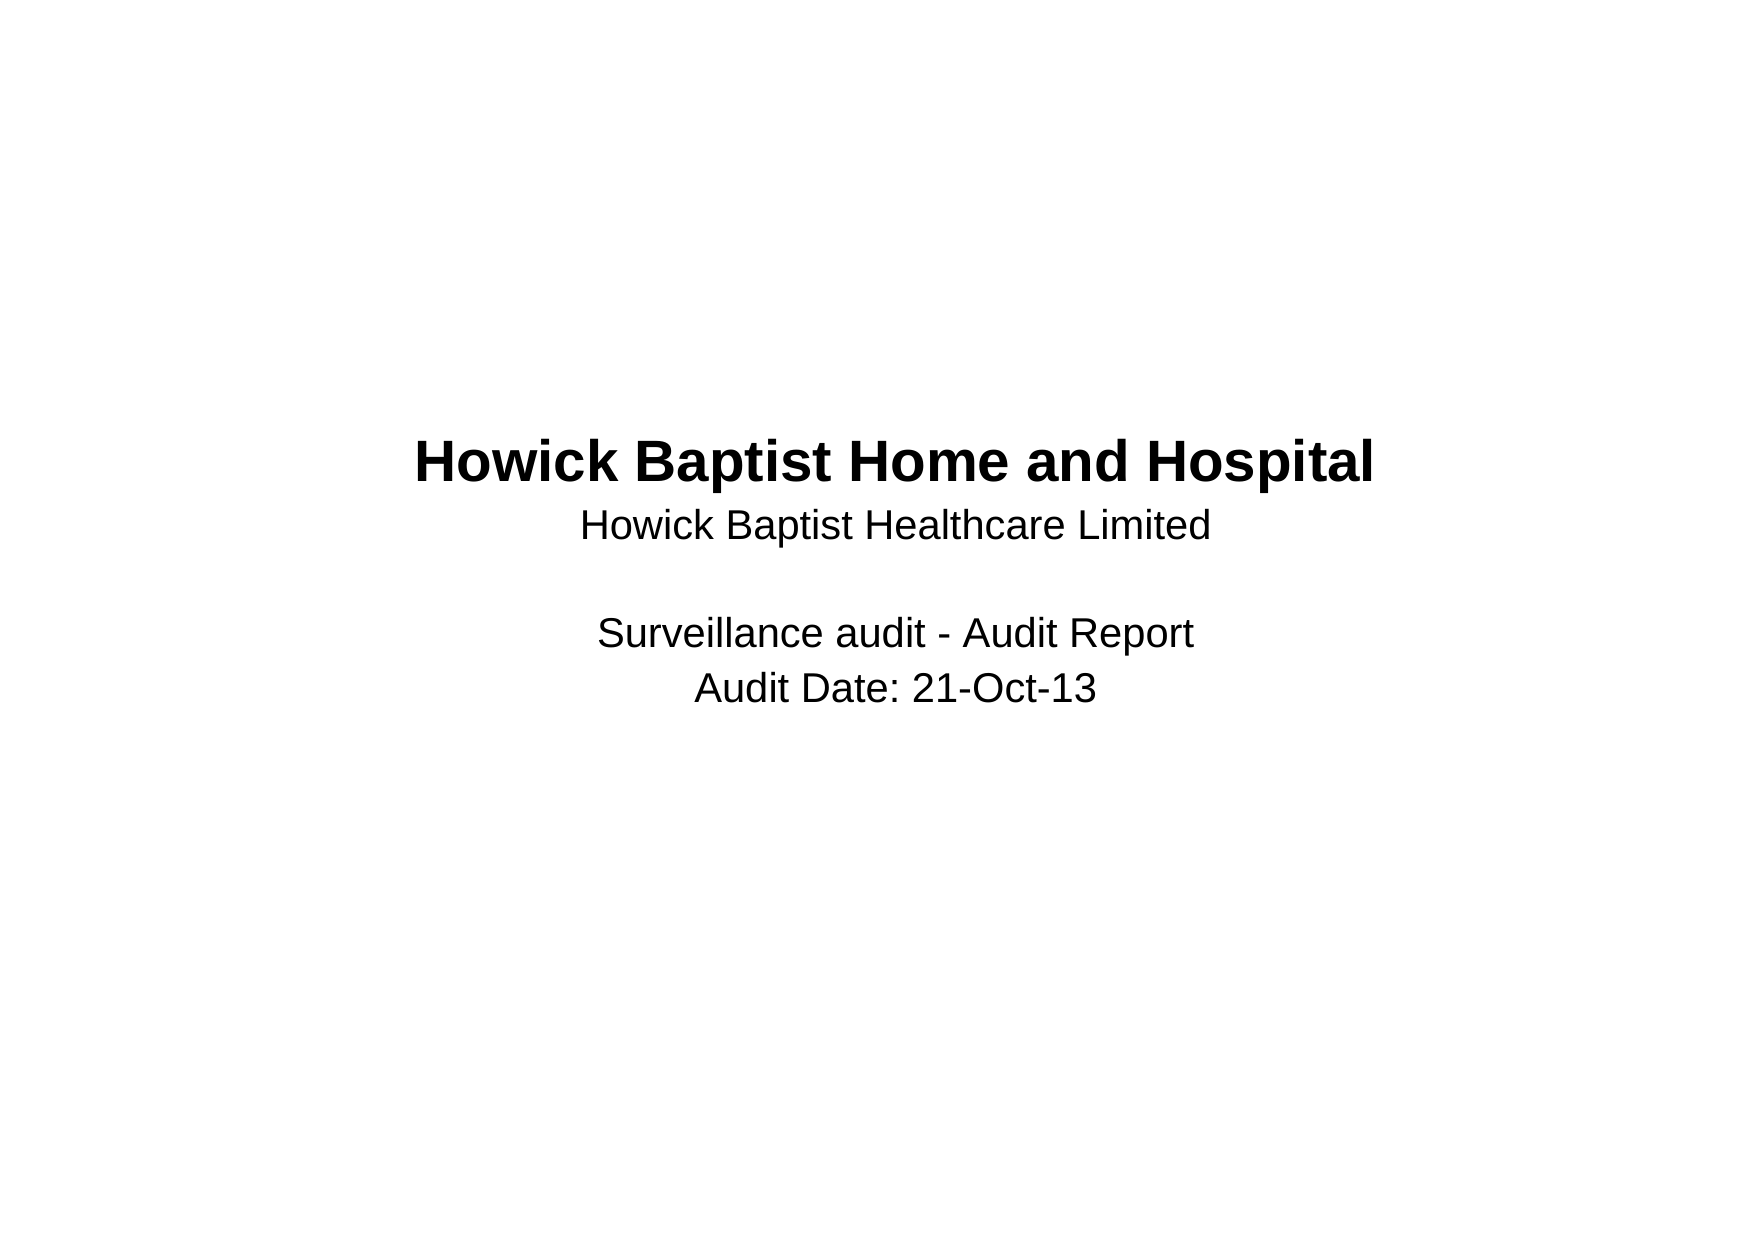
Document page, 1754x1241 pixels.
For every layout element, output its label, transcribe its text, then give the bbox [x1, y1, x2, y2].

text Howick Baptist Healthcare Limited [187, 500, 1604, 548]
text Howick Baptist Home and Hospital [187, 427, 1604, 494]
text Audit Date: 21-Oct-13 [187, 663, 1604, 711]
text Surveillance audit - Audit Report [187, 609, 1604, 657]
